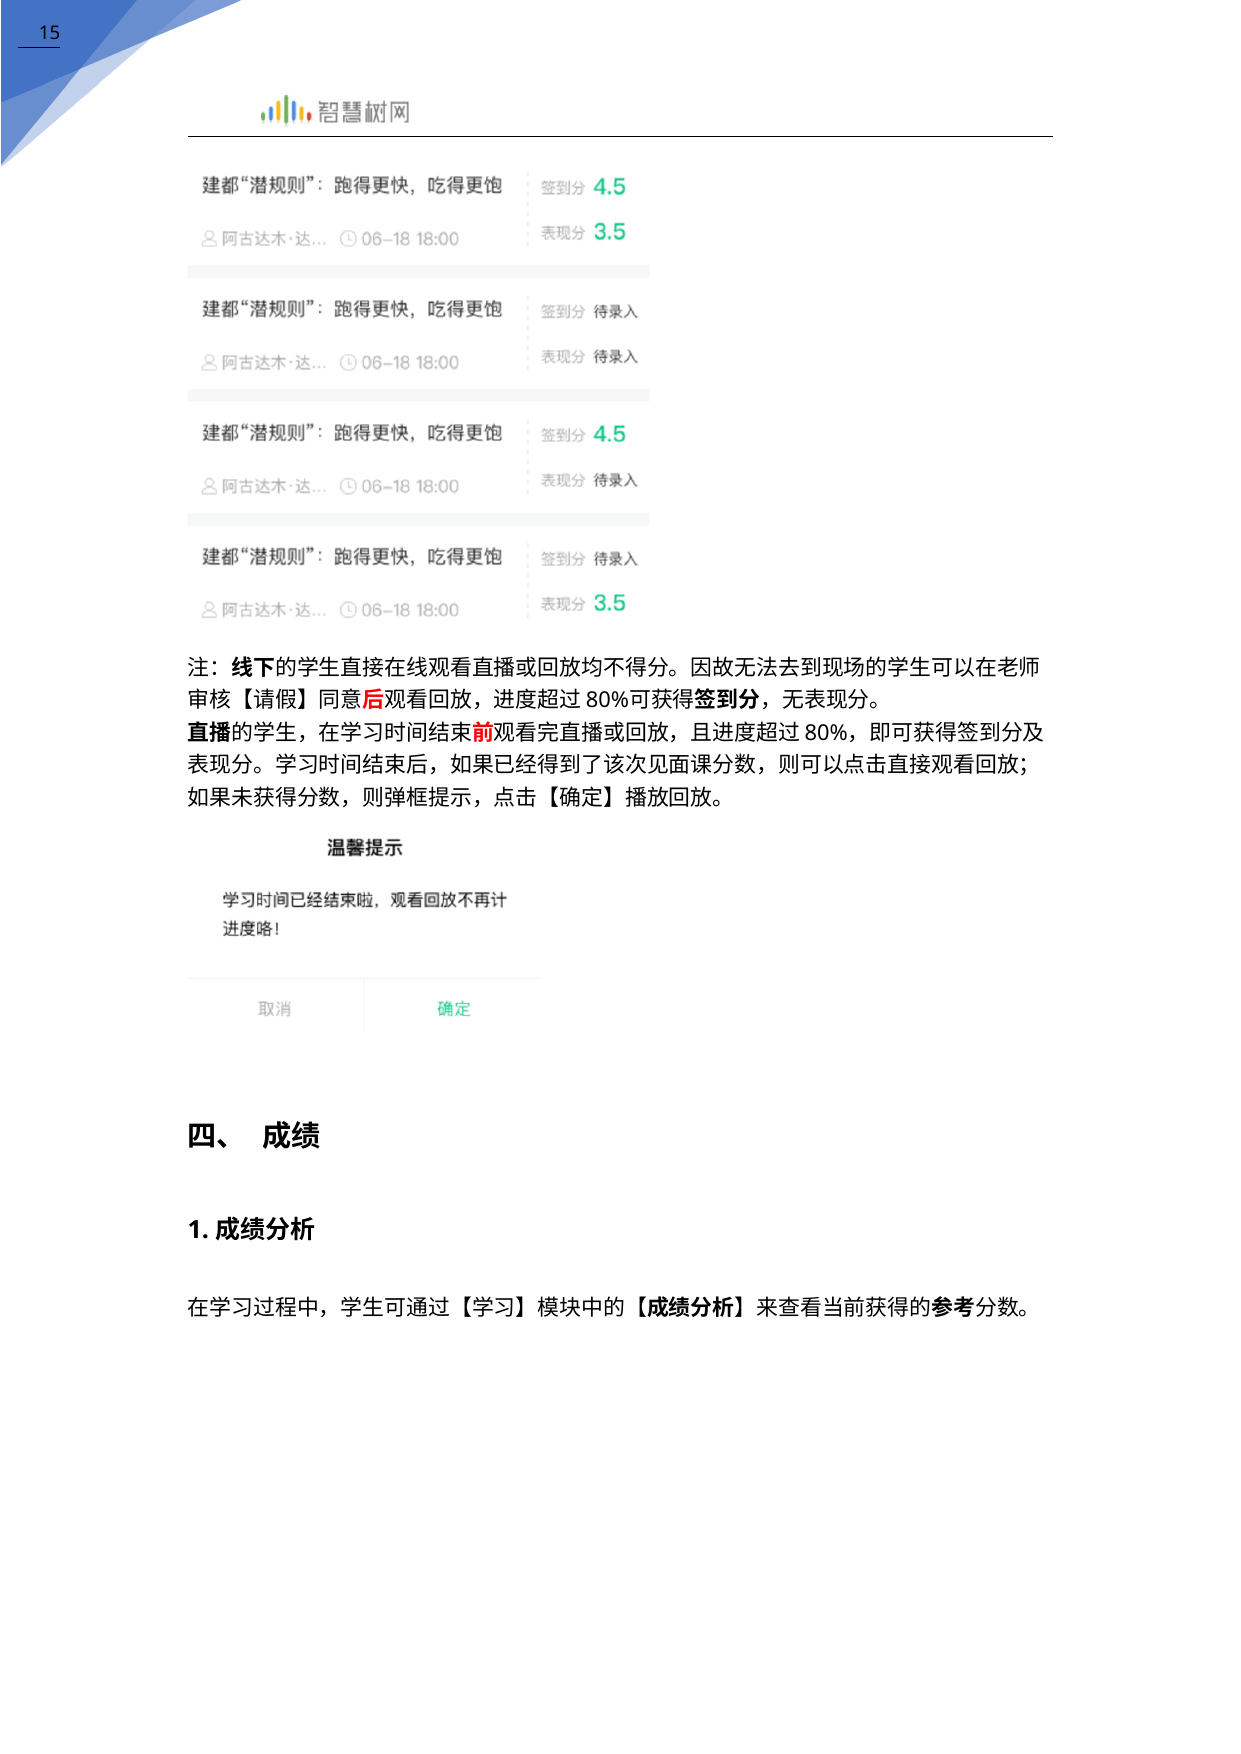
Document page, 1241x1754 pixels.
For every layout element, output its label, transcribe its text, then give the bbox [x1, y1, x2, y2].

text 直播的学生，在学习时间结束前观看完直播或回放，且进度超过80%，即可获得签到分及表现分。学习时间结束后，如果已经得到了该次见面课分数，则可以点击直接观看回放；如果未获得分数，则弹框提示，点击【确定】播放回放。 [187, 714, 1053, 812]
text 注：线下的学生直接在线观看直播或回放均不得分。因故无法去到现场的学生可以在老师审核【请假】同意后观看回放，进度超过80%可获得签到分，无表现分。 [187, 649, 1053, 714]
picture [250, 88, 417, 134]
subtitle 1. 成绩分析 [187, 1195, 1053, 1260]
picture [187, 812, 542, 1032]
subtitle 成绩 [187, 1101, 1053, 1166]
text 在学习过程中，学生可通过【学习】模块中的【成绩分析】来查看当前获得的参考分数。 [187, 1289, 1053, 1322]
picture [1, 0, 654, 635]
